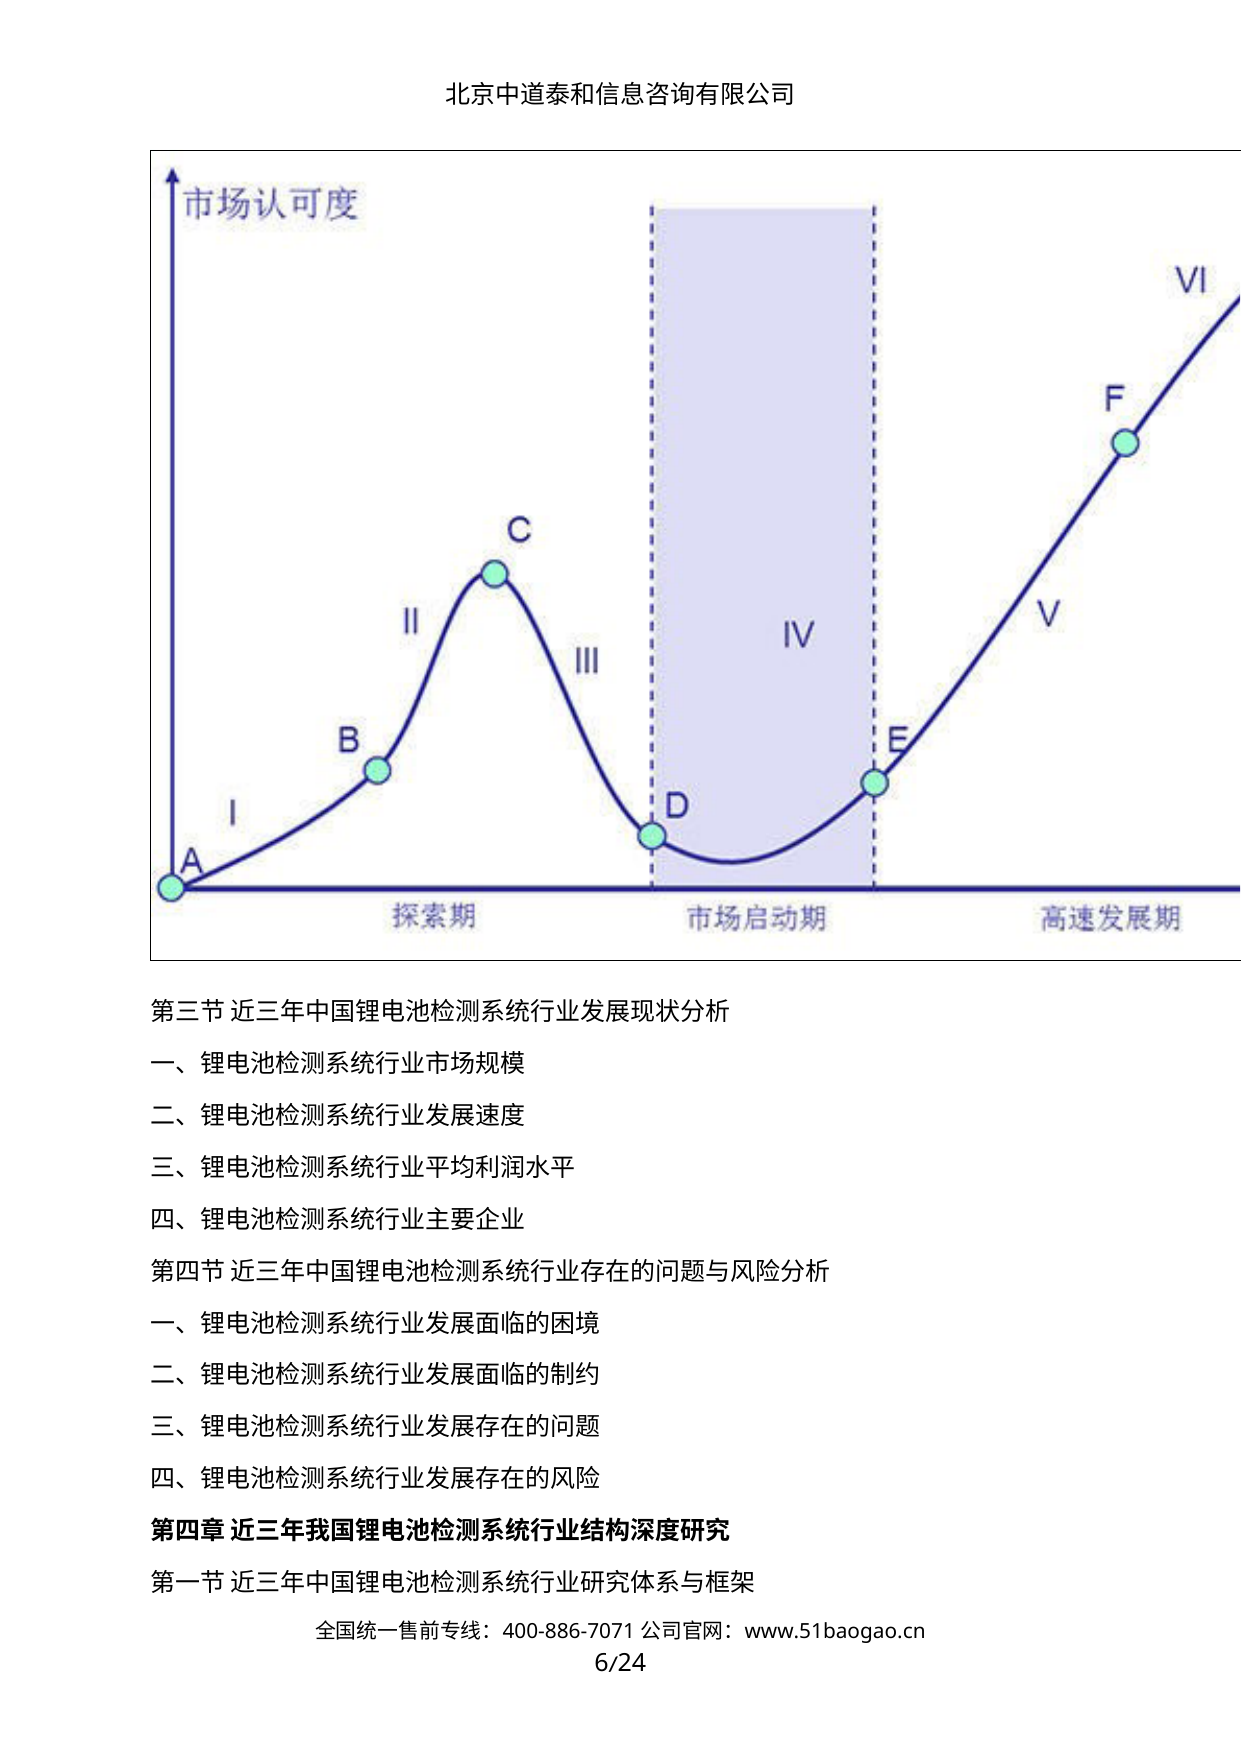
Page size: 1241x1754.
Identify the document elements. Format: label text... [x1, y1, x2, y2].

text 第三节 近三年中国锂电池检测系统行业发展现状分析 [150, 992, 1090, 1028]
text 四、锂电池检测系统行业主要企业 [150, 1199, 1090, 1236]
text 一、锂电池检测系统行业发展面临的困境 [150, 1303, 1090, 1339]
text 第四节 近三年中国锂电池检测系统行业存在的问题与风险分析 [150, 1251, 1090, 1287]
text 二、锂电池检测系统行业发展面临的制约 [150, 1355, 1090, 1391]
text 一、锂电池检测系统行业市场规模 [150, 1044, 1090, 1080]
text 四、锂电池检测系统行业发展存在的风险 [150, 1459, 1090, 1495]
text 二、锂电池检测系统行业发展速度 [150, 1096, 1090, 1132]
text 三、锂电池检测系统行业平均利润水平 [150, 1147, 1090, 1184]
text 第四章 近三年我国锂电池检测系统行业结构深度研究 [150, 1511, 1090, 1547]
picture [151, 151, 1241, 960]
text 第一节 近三年中国锂电池检测系统行业研究体系与框架 [150, 1562, 1090, 1599]
text 三、锂电池检测系统行业发展存在的问题 [150, 1407, 1090, 1443]
